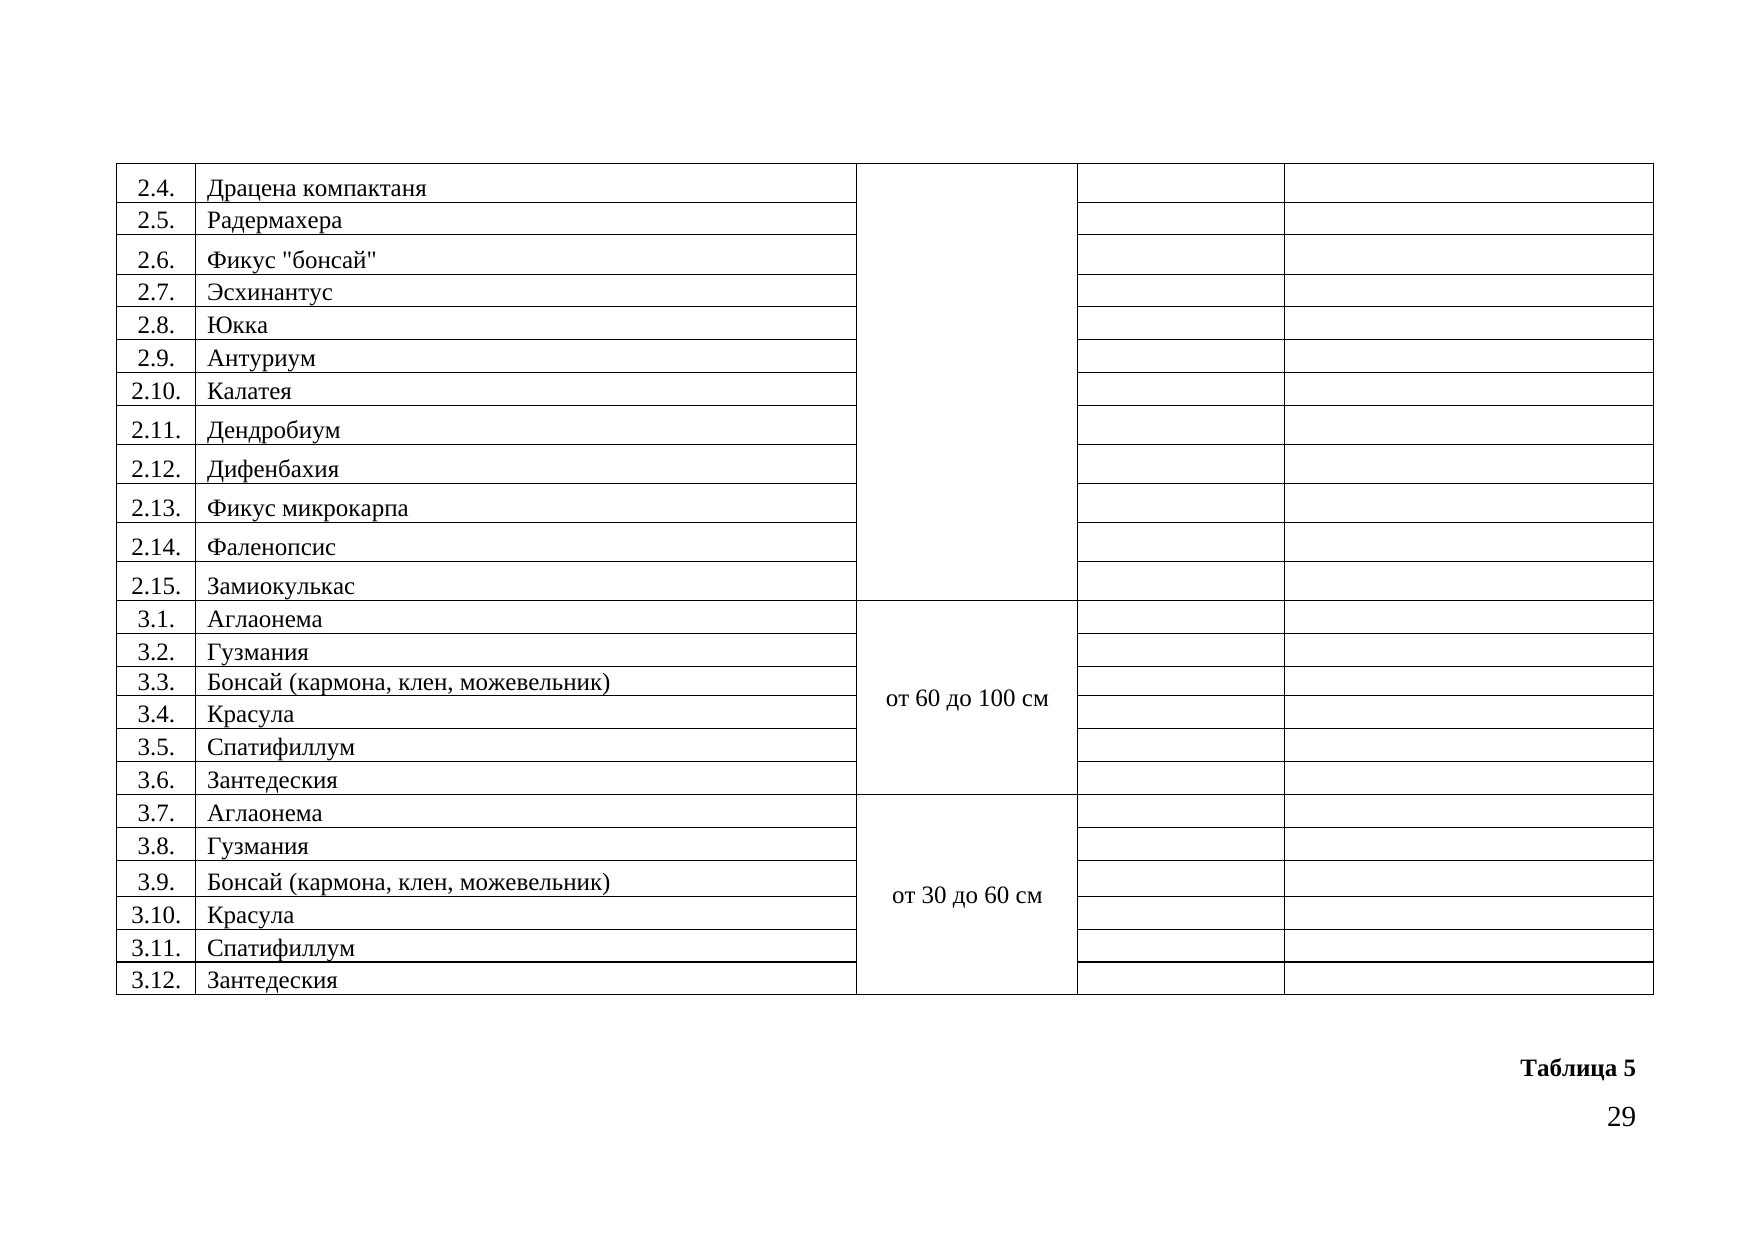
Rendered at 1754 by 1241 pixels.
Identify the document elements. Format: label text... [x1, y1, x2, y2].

table_cell [1078, 203, 1284, 234]
table_cell [1285, 445, 1653, 483]
table_cell [1078, 164, 1284, 202]
table_cell Аглаонема [196, 601, 856, 633]
table_cell [1078, 484, 1284, 522]
table_cell 3.9. [117, 861, 195, 896]
table_cell [1078, 406, 1284, 444]
table_cell [1285, 795, 1653, 827]
table_cell [1285, 828, 1653, 859]
table_cell 2.5. [117, 203, 195, 234]
table_cell 3.3. [117, 667, 195, 695]
table_cell [1078, 445, 1284, 483]
table_cell 3.1. [117, 601, 195, 633]
table_cell Аглаонема [196, 795, 856, 827]
table_cell [1078, 275, 1284, 306]
table_cell [1078, 828, 1284, 859]
table_cell [1078, 861, 1284, 896]
table_cell [1285, 667, 1653, 695]
table_cell Спатифиллум [196, 930, 856, 961]
table_cell 2.9. [117, 340, 195, 372]
table_cell [1285, 729, 1653, 761]
table_cell [1078, 634, 1284, 666]
table_cell 3.10. [117, 897, 195, 929]
table_cell 3.2. [117, 634, 195, 666]
table_cell [1285, 634, 1653, 666]
table_cell Красула [196, 897, 856, 929]
table_cell [1285, 203, 1653, 234]
table_cell Юкка [196, 307, 856, 339]
table_cell Калатея [196, 373, 856, 405]
table_cell Спатифиллум [196, 729, 856, 761]
table_cell Зантедеския [196, 963, 856, 994]
table_cell Фикус микрокарпа [196, 484, 856, 522]
table_cell Дендробиум [196, 406, 856, 444]
table_cell 2.11. [117, 406, 195, 444]
table_cell Гузмания [196, 634, 856, 666]
table_cell [1285, 340, 1653, 372]
table_cell [1285, 373, 1653, 405]
table_cell Красула [196, 696, 856, 728]
table_cell [1285, 484, 1653, 522]
table_cell [1285, 930, 1653, 961]
table_cell 3.6. [117, 762, 195, 794]
table_cell 3.12. [117, 963, 195, 994]
table_cell [1285, 235, 1653, 273]
table_cell 2.15. [117, 562, 195, 600]
table_cell [1078, 373, 1284, 405]
table_cell [1078, 562, 1284, 600]
table_cell [1285, 861, 1653, 896]
table_cell [1078, 667, 1284, 695]
table_cell [1285, 406, 1653, 444]
table_cell 2.7. [117, 275, 195, 306]
table_cell Зантедеския [196, 762, 856, 794]
table_cell Антуриум [196, 340, 856, 372]
table_cell 2.4. [117, 164, 195, 202]
table_cell [1285, 164, 1653, 202]
table_cell 3.7. [117, 795, 195, 827]
table_cell Гузмания [196, 828, 856, 859]
table_cell [1078, 762, 1284, 794]
table_cell 2.12. [117, 445, 195, 483]
table_cell 2.10. [117, 373, 195, 405]
table_cell Фикус "бонсай" [196, 235, 856, 273]
table_cell [1285, 562, 1653, 600]
table_cell [1078, 696, 1284, 728]
table_cell Бонсай (кармона, клен, можевельник) [196, 667, 856, 695]
table_cell [1078, 729, 1284, 761]
table_cell Драцена компактаня [196, 164, 856, 202]
text Таблица 5 [118, 1053, 1636, 1082]
table_cell [1078, 601, 1284, 633]
table_cell [1078, 795, 1284, 827]
table_cell [1078, 235, 1284, 273]
table_cell от 30 до 60 см [857, 795, 1077, 994]
table_cell [1078, 930, 1284, 961]
table_cell 3.11. [117, 930, 195, 961]
table_cell [1078, 897, 1284, 929]
table_cell Фаленопсис [196, 523, 856, 561]
table_cell Дифенбахия [196, 445, 856, 483]
table_cell 3.5. [117, 729, 195, 761]
table_cell [1285, 762, 1653, 794]
table_cell Бонсай (кармона, клен, можевельник) [196, 861, 856, 896]
table_cell [1078, 963, 1284, 994]
table_cell [1285, 963, 1653, 994]
table_cell [1078, 340, 1284, 372]
table_cell 3.4. [117, 696, 195, 728]
table_cell [1285, 696, 1653, 728]
table_cell 2.14. [117, 523, 195, 561]
table_cell 2.8. [117, 307, 195, 339]
table_cell Эсхинантус [196, 275, 856, 306]
table_cell 2.13. [117, 484, 195, 522]
table_cell [1285, 523, 1653, 561]
table_cell [1285, 897, 1653, 929]
table_cell 3.8. [117, 828, 195, 859]
table_cell [1285, 275, 1653, 306]
table_cell [1285, 307, 1653, 339]
table_cell 2.6. [117, 235, 195, 273]
table_cell [1078, 523, 1284, 561]
table_cell Замиокулькас [196, 562, 856, 600]
table_cell [1285, 601, 1653, 633]
table_cell Радермахера [196, 203, 856, 234]
table_cell [1078, 307, 1284, 339]
table_cell от 60 до 100 см [857, 601, 1077, 794]
